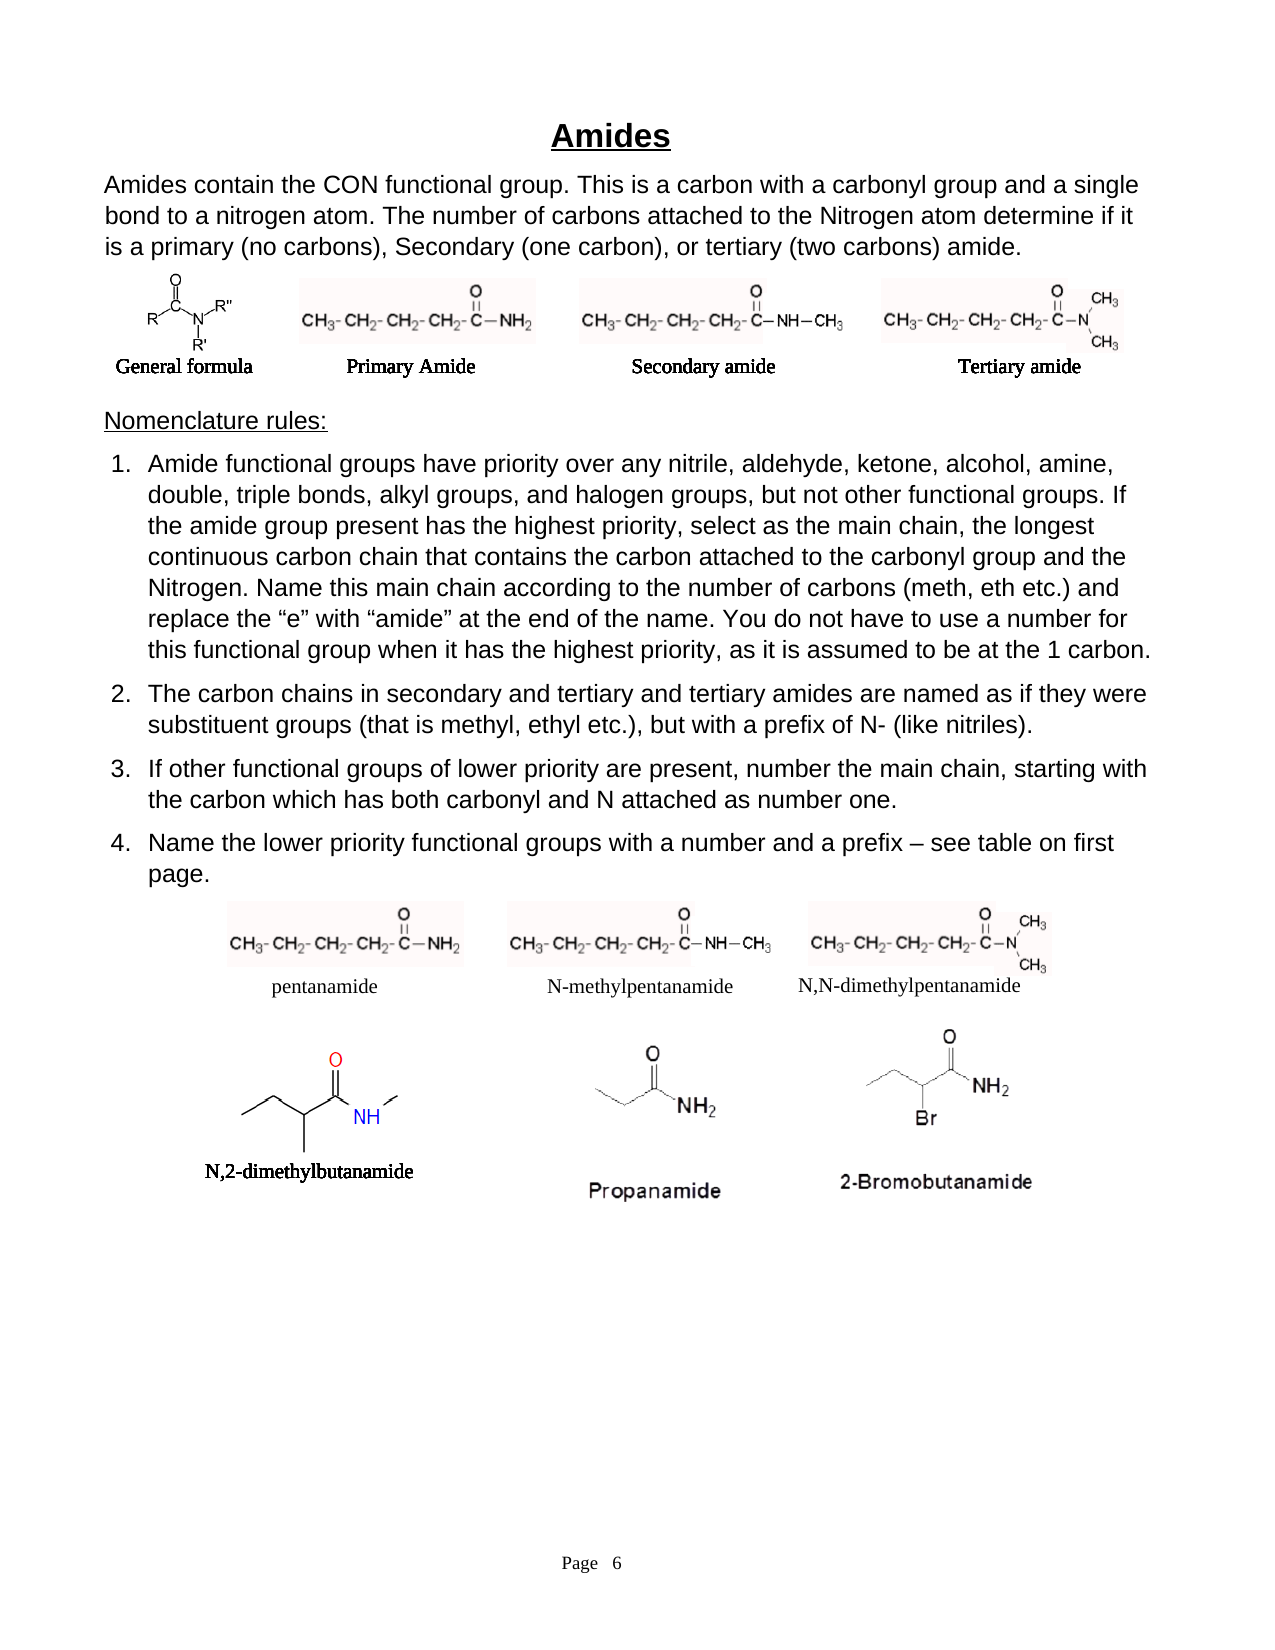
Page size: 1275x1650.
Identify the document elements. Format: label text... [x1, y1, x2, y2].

text Amides contain the CON functional group. This is a carbon with a carbonyl group and a single bond to a nitrogen atom. The number of carbons attached to the Nitrogen atom determine if it is a primary (no carbons), Secondary (one carbon), or tertiary (two carbons) amide. [103, 170, 1154, 261]
list The carbon chains in secondary and tertiary and tertiary amides are named as if they were substituent groups (that is methyl, ethyl etc.), but with a prefix of N- (like nitriles). [111, 679, 1154, 739]
list Name the lower priority functional groups with a number and a prefix – see table on first page. [110, 828, 1154, 888]
picture [808, 901, 1052, 976]
picture [881, 278, 1124, 353]
picture [571, 1020, 745, 1222]
picture [231, 1040, 412, 1162]
picture [822, 1020, 1049, 1210]
picture [507, 901, 774, 967]
picture [299, 278, 536, 344]
text Amides [102, 116, 1099, 154]
picture [143, 269, 235, 355]
list Amide functional groups have priority over any nitrile, aldehyde, ketone, alcohol, amine, double, triple bonds, alkyl groups, and halogen groups, but not other functional groups. If the amide group present has the highest priority, select as the main chain, the longest continuous carbon chain that contains the carbon attached to the carbonyl group and the Nitrogen. Name this main chain according to the number of carbons (meth, eth etc.) and replace the “e” with “amide” at the end of the name. You do not have to use a number for this functional group when it has the highest priority, as it is assumed to be at the 1 carbon. [111, 449, 1154, 664]
list If other functional groups of lower priority are present, number the main chain, starting with the carbon which has both carbonyl and N attached as number one. [110, 754, 1154, 813]
picture [579, 278, 846, 344]
picture [227, 901, 464, 967]
